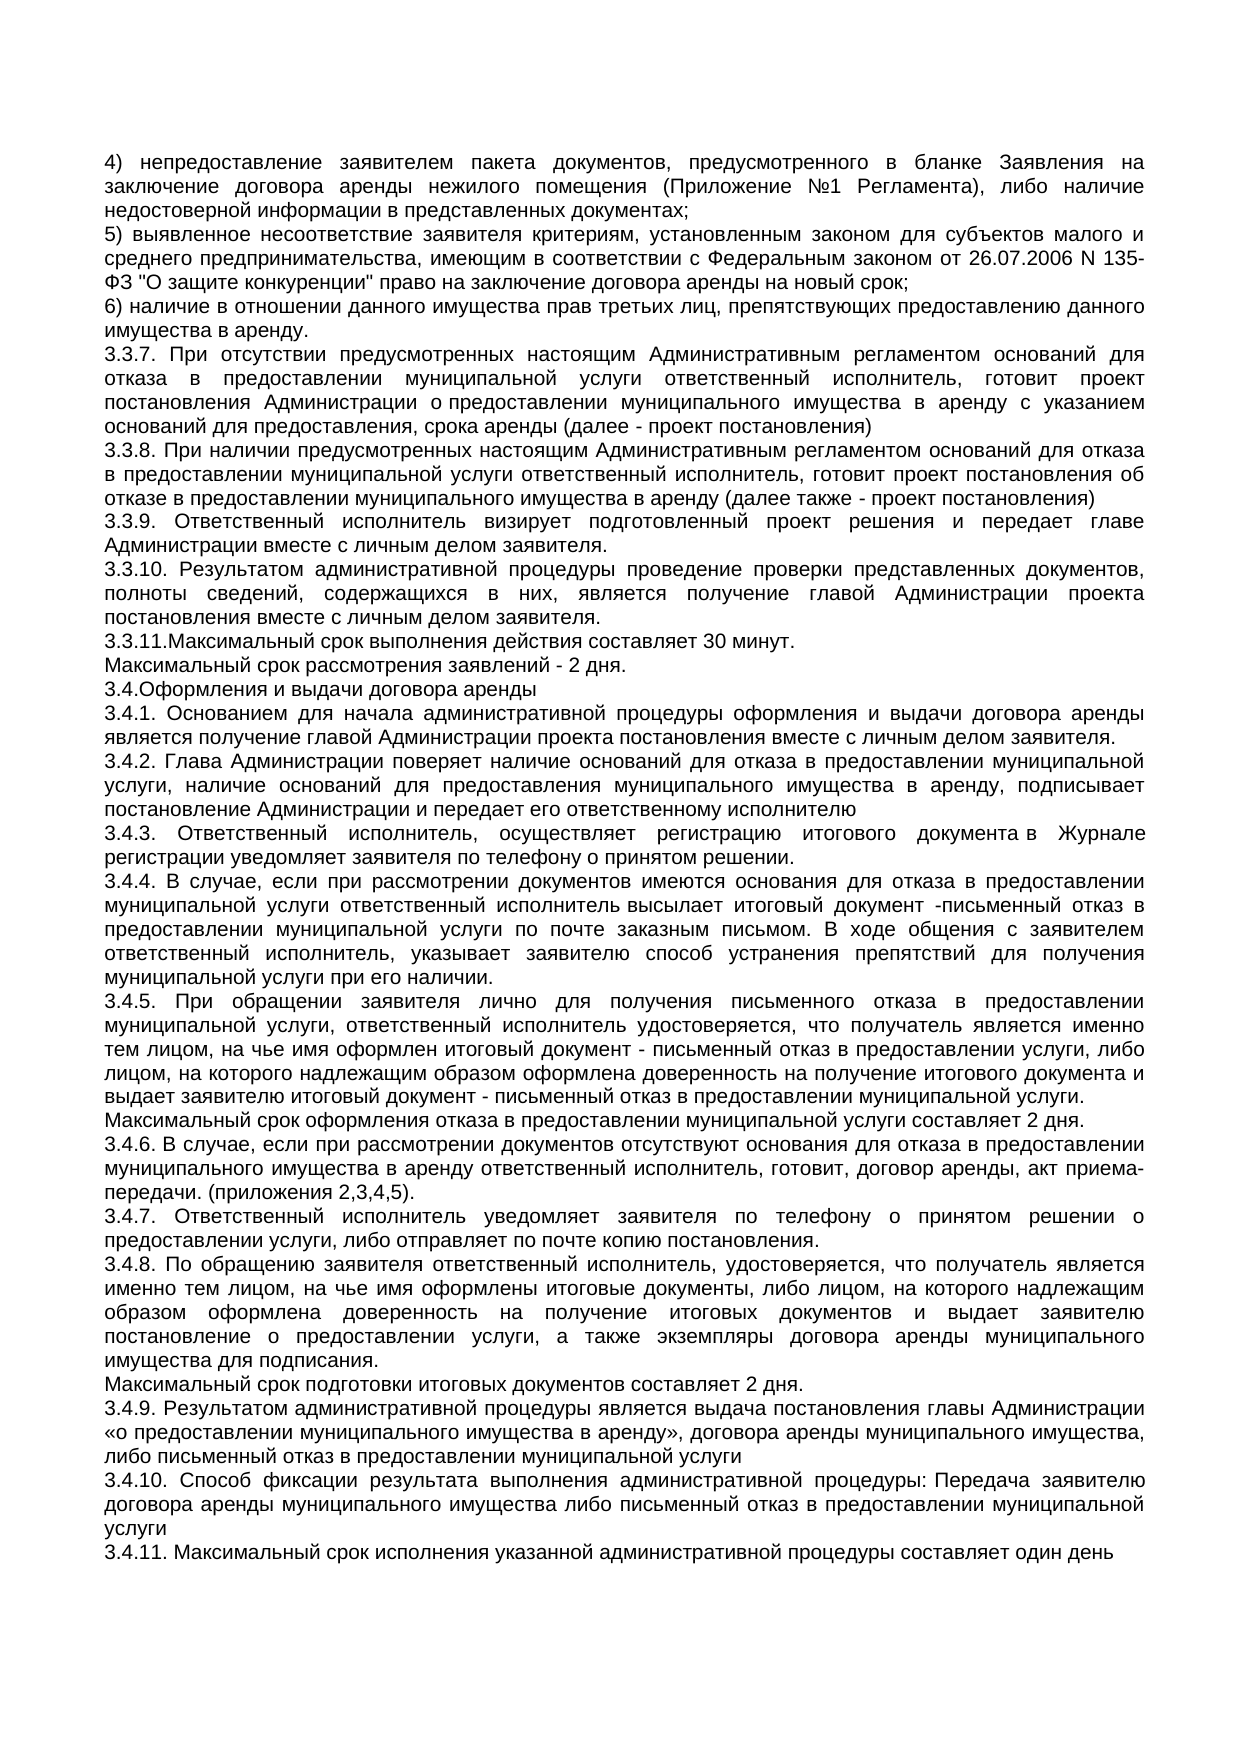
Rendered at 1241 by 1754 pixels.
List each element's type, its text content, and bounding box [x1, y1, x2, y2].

text Максимальный срок рассмотрения заявлений - 2 дня. [104, 653, 1146, 677]
text 3.4.4. В случае, если при рассмотрении документов имеются основания для отказа в предоставлении муниципальной услуги ответственный исполнитель высылает итоговый документ -письменный отказ в предоставлении муниципальной услуги по почте заказным письмом. В ходе общения с заявителем ответственный исполнитель, указывает заявителю способ устранения препятствий для получения муниципальной услуги при его наличии. [104, 869, 1146, 988]
text 3.3.10. Результатом административной процедуры проведение проверки представленных документов, полноты сведений, содержащихся в них, является получение главой Администрации проекта постановления вместе с личным делом заявителя. [104, 557, 1146, 629]
text 3.4.8. По обращению заявителя ответственный исполнитель, удостоверяется, что получатель является именно тем лицом, на чье имя оформлены итоговые документы, либо лицом, на которого надлежащим образом оформлена доверенность на получение итоговых документов и выдает заявителю постановление о предоставлении услуги, а также экземпляры договора аренды муниципального имущества для подписания. [104, 1252, 1146, 1372]
text 3.4.7. Ответственный исполнитель уведомляет заявителя по телефону о принятом решении о предоставлении услуги, либо отправляет по почте копию постановления. [104, 1204, 1146, 1252]
text 3.4.6. В случае, если при рассмотрении документов отсутствуют основания для отказа в предоставлении муниципального имущества в аренду ответственный исполнитель, готовит, договор аренды, акт приема-передачи. (приложения 2,3,4,5). [104, 1132, 1146, 1204]
text 3.4.10. Способ фиксации результата выполнения административной процедуры: Передача заявителю договора аренды муниципального имущества либо письменный отказ в предоставлении муниципальной услуги [104, 1468, 1146, 1539]
text 6) наличие в отношении данного имущества прав третьих лиц, препятствующих предоставлению данного имущества в аренду. [104, 294, 1146, 342]
text 4) непредоставление заявителем пакета документов, предусмотренного в бланке Заявления на заключение договора аренды нежилого помещения (Приложение №1 Регламента), либо наличие недостоверной информации в представленных документах; [104, 150, 1146, 222]
text 3.3.7. При отсутствии предусмотренных настоящим Административным регламентом оснований для отказа в предоставлении муниципальной услуги ответственный исполнитель, готовит проект постановления Администрации о предоставлении муниципального имущества в аренду с указанием оснований для предоставления, срока аренды (далее - проект постановления) [104, 342, 1146, 437]
text Максимальный срок оформления отказа в предоставлении муниципальной услуги составляет 2 дня. [104, 1108, 1146, 1132]
text Максимальный срок подготовки итоговых документов составляет 2 дня. [104, 1372, 1146, 1396]
text 3.4.Оформления и выдачи договора аренды [104, 677, 1146, 701]
text 3.3.8. При наличии предусмотренных настоящим Административным регламентом оснований для отказа в предоставлении муниципальной услуги ответственный исполнитель, готовит проект постановления об отказе в предоставлении муниципального имущества в аренду (далее также - проект постановления) [104, 437, 1146, 509]
text 5) выявленное несоответствие заявителя критериям, установленным законом для субъектов малого и среднего предпринимательства, имеющим в соответствии с Федеральным законом от 26.07.2006 N 135-ФЗ "О защите конкуренции" право на заключение договора аренды на новый срок; [104, 222, 1146, 294]
text 3.4.2. Глава Администрации поверяет наличие оснований для отказа в предоставлении муниципальной услуги, наличие оснований для предоставления муниципального имущества в аренду, подписывает постановление Администрации и передает его ответственному исполнителю [104, 749, 1146, 821]
text 3.4.11. Максимальный срок исполнения указанной административной процедуры составляет один день [104, 1539, 1146, 1563]
text 3.4.5. При обращении заявителя лично для получения письменного отказа в предоставлении муниципальной услуги, ответственный исполнитель удостоверяется, что получатель является именно тем лицом, на чье имя оформлен итоговый документ - письменный отказ в предоставлении услуги, либо лицом, на которого надлежащим образом оформлена доверенность на получение итогового документа и выдает заявителю итоговый документ - письменный отказ в предоставлении муниципальной услуги. [104, 988, 1146, 1108]
text 3.3.11.Максимальный срок выполнения действия составляет 30 минут. [104, 629, 1146, 653]
text 3.4.9. Результатом административной процедуры является выдача постановления главы Администрации «о предоставлении муниципального имущества в аренду», договора аренды муниципального имущества, либо письменный отказ в предоставлении муниципальной услуги [104, 1396, 1146, 1468]
text 3.4.3. Ответственный исполнитель, осуществляет регистрацию итогового документа в Журнале регистрации уведомляет заявителя по телефону о принятом решении. [104, 821, 1146, 869]
text 3.4.1. Основанием для начала административной процедуры оформления и выдачи договора аренды является получение главой Администрации проекта постановления вместе с личным делом заявителя. [104, 701, 1146, 749]
text 3.3.9. Ответственный исполнитель визирует подготовленный проект решения и передает главе Администрации вместе с личным делом заявителя. [104, 509, 1146, 557]
